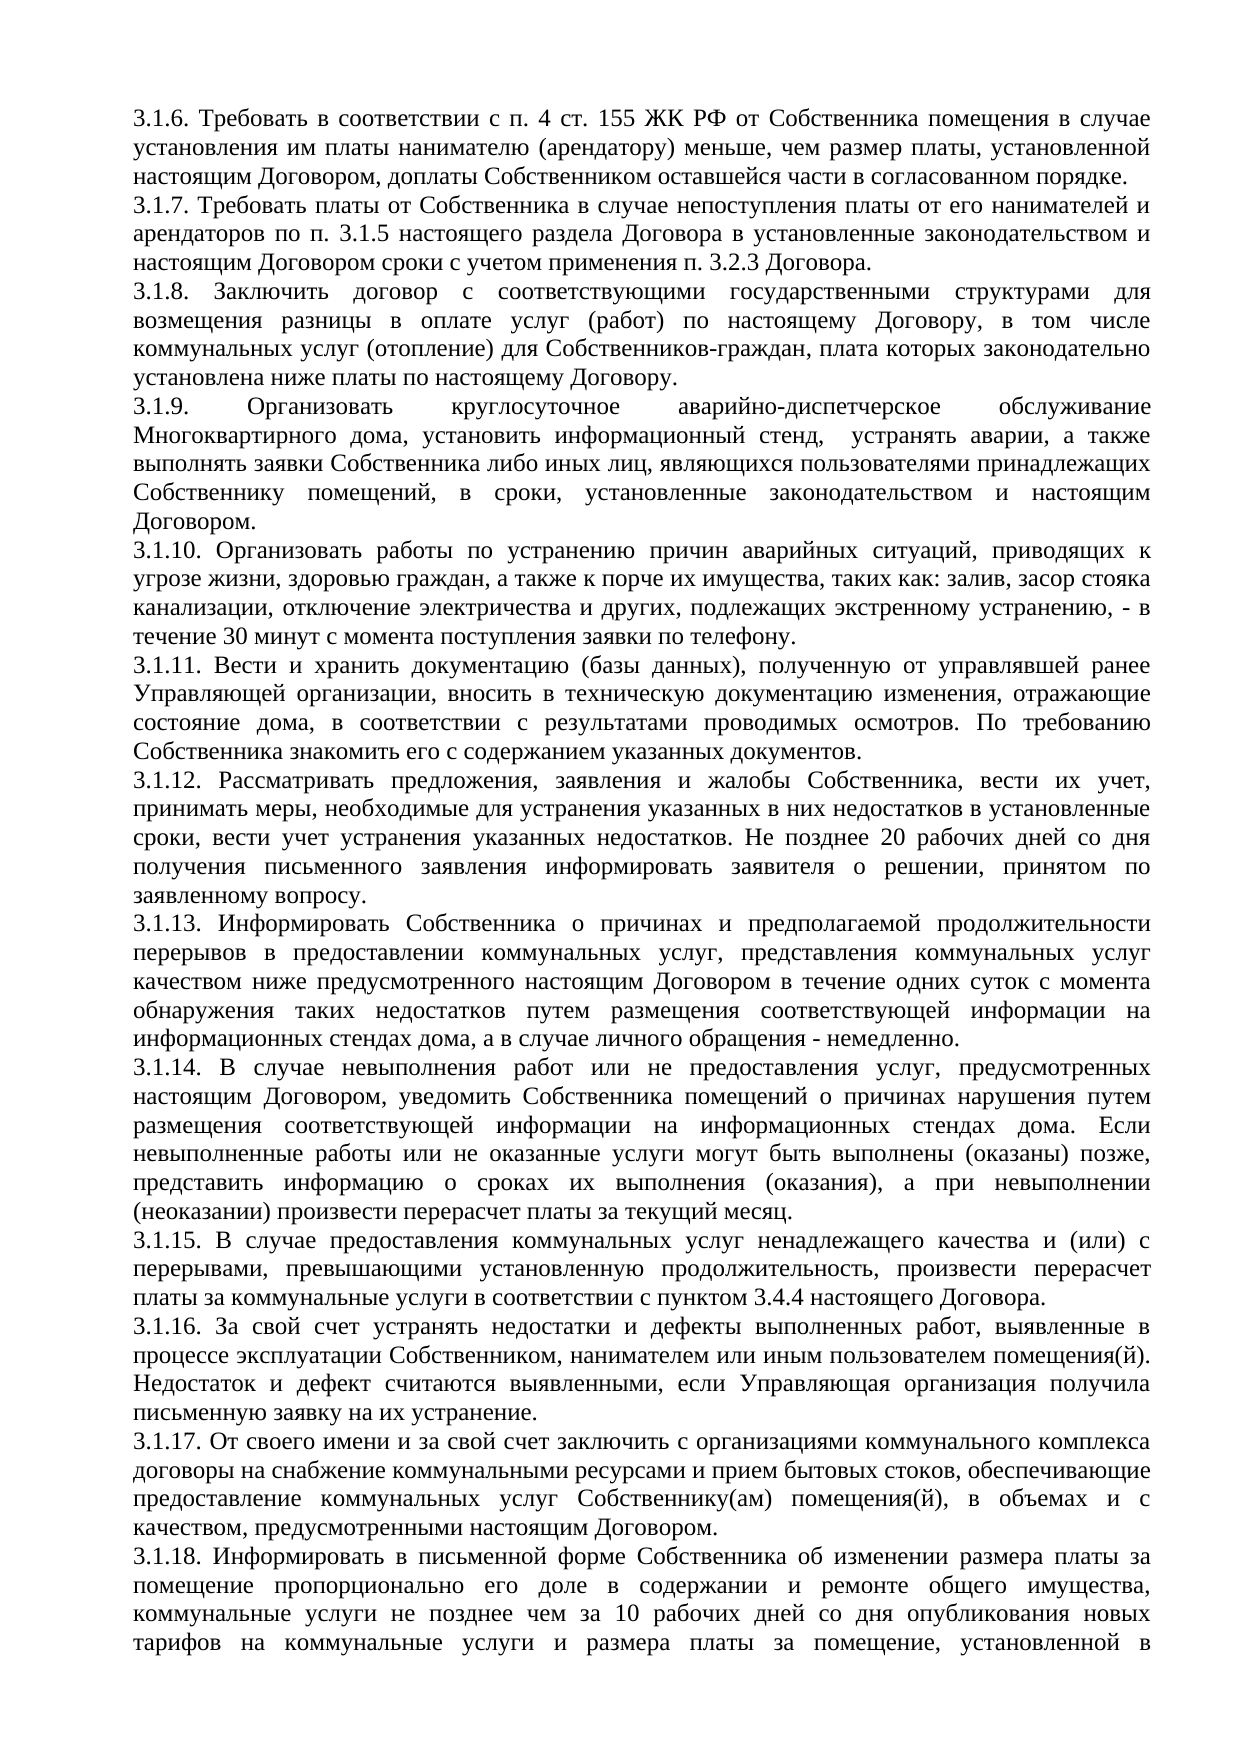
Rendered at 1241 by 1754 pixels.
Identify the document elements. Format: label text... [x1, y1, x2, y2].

text 3.1.13. Информировать Собственника о причинах и предполагаемой продолжительности перерывов в предоставлении коммунальных услуг, представления коммунальных услуг качеством ниже предусмотренного настоящим Договором в течение одних суток с момента обнаружения таких недостатков путем размещения соответствующей информации на информационных стендах дома, а в случае личного обращения - немедленно. [133, 908, 1152, 1052]
text 3.1.11. Вести и хранить документацию (базы данных), полученную от управлявшей ранее Управляющей организации, вносить в техническую документацию изменения, отражающие состояние дома, в соответствии с результатами проводимых осмотров. По требованию Собственника знакомить его с содержанием указанных документов. [133, 650, 1152, 765]
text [133, 1541, 1152, 1656]
text 3.1.8. Заключить договор с соответствующими государственными структурами для возмещения разницы в оплате услуг (работ) по настоящему Договору, в том числе коммунальных услуг (отопление) для Собственников-граждан, плата которых законодательно установлена ниже платы по настоящему Договору. [133, 276, 1152, 391]
text 3.1.10. Организовать работы по устранению причин аварийных ситуаций, приводящих к угрозе жизни, здоровью граждан, а также к порче их имущества, таких как: залив, засор стояка канализации, отключение электричества и других, подлежащих экстренному устранению, - в течение 30 минут с момента поступления заявки по телефону. [133, 535, 1152, 650]
text 3.1.16. За свой счет устранять недостатки и дефекты выполненных работ, выявленные в процессе эксплуатации Собственником, нанимателем или иным пользователем помещения(й). Недостаток и дефект считаются выявленными, если Управляющая организация получила письменную заявку на их устранение. [133, 1311, 1152, 1426]
text 3.1.9. Организовать круглосуточное аварийно-диспетчерское обслуживание Многоквартирного дома, установить информационный стенд, устранять аварии, а также выполнять заявки Собственника либо иных лиц, являющихся пользователями принадлежащих Собственнику помещений, в сроки, установленные законодательством и настоящим Договором. [133, 391, 1152, 535]
text 3.1.15. В случае предоставления коммунальных услуг ненадлежащего качества и (или) с перерывами, превышающими установленную продолжительность, произвести перерасчет платы за коммунальные услуги в соответствии с пунктом 3.4.4 настоящего Договора. [133, 1225, 1152, 1311]
text 3.1.6. Требовать в соответствии с п. 4 ст. 155 ЖК РФ от Собственника помещения в случае установления им платы нанимателю (арендатору) меньше, чем размер платы, установленной настоящим Договором, доплаты Собственником оставшейся части в согласованном порядке. [133, 103, 1152, 190]
text 3.1.17. От своего имени и за свой счет заключить с организациями коммунального комплекса договоры на снабжение коммунальными ресурсами и прием бытовых стоков, обеспечивающие предоставление коммунальных услуг Собственнику(ам) помещения(й), в объемах и с качеством, предусмотренными настоящим Договором. [133, 1426, 1152, 1541]
text 3.1.12. Рассматривать предложения, заявления и жалобы Собственника, вести их учет, принимать меры, необходимые для устранения указанных в них недостатков в установленные сроки, вести учет устранения указанных недостатков. Не позднее 20 рабочих дней со дня получения письменного заявления информировать заявителя о решении, принятом по заявленному вопросу. [133, 765, 1152, 908]
text 3.1.7. Требовать платы от Собственника в случае непоступления платы от его нанимателей и арендаторов по п. 3.1.5 настоящего раздела Договора в установленные законодательством и настоящим Договором сроки с учетом применения п. 3.2.3 Договора. [133, 190, 1152, 276]
text 3.1.14. В случае невыполнения работ или не предоставления услуг, предусмотренных настоящим Договором, уведомить Собственника помещений о причинах нарушения путем размещения соответствующей информации на информационных стендах дома. Если невыполненные работы или не оказанные услуги могут быть выполнены (оказаны) позже, представить информацию о сроках их выполнения (оказания), а при невыполнении (неоказании) произвести перерасчет платы за текущий месяц. [133, 1052, 1152, 1225]
